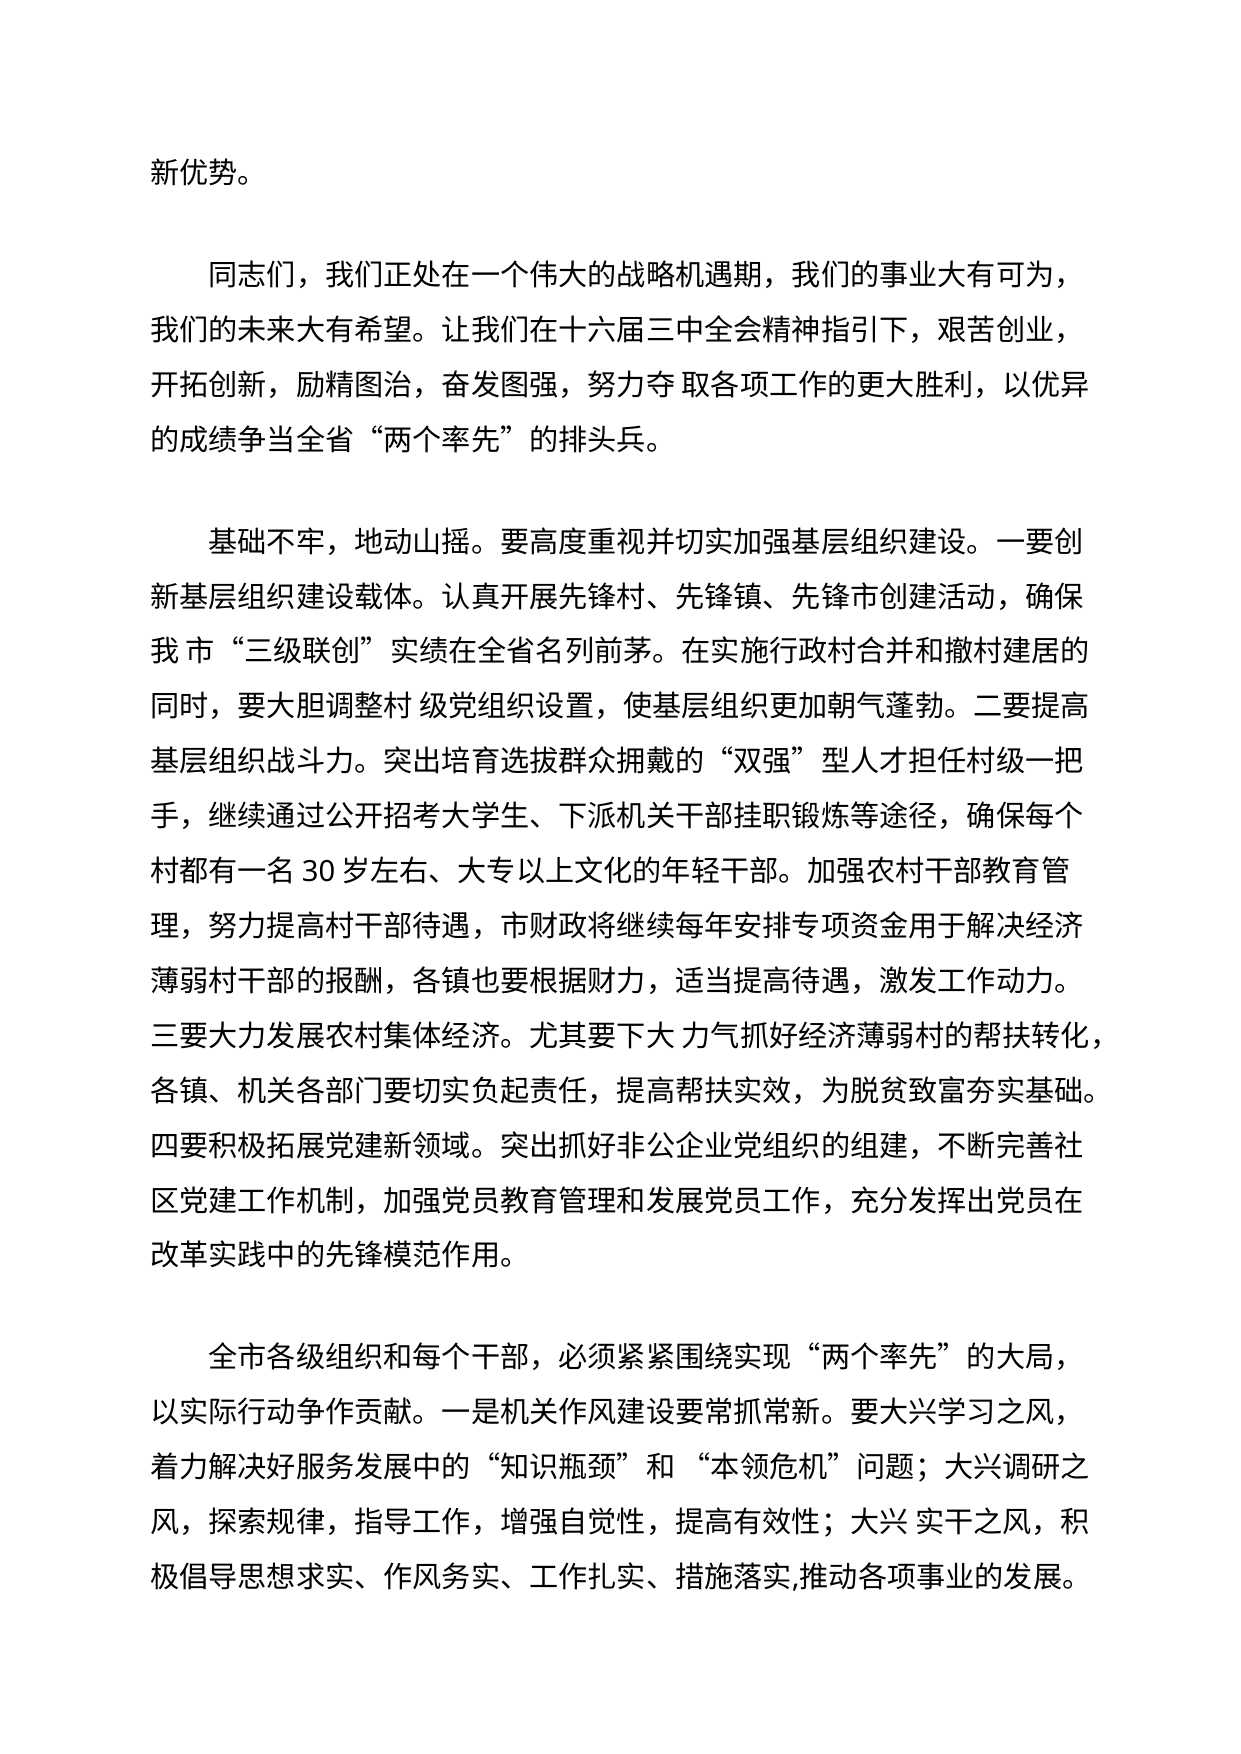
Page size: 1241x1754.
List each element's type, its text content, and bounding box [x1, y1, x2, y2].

text 同志们，我们正处在一个伟大的战略机遇期，我们的事业大有可为，我们的未来大有希望。让我们在十六届三中全会精神指引下，艰苦创业，开拓创新，励精图治，奋发图强，努力夺 取各项工作的更大胜利，以优异的成绩争当全省“两个率先”的排头兵。 [150, 252, 1090, 459]
text 基础不牢，地动山摇。要高度重视并切实加强基层组织建设。一要创新基层组织建设载体。认真开展先锋村、先锋镇、先锋市创建活动，确保我 市“三级联创”实绩在全省名列前茅。在实施行政村合并和撤村建居的同时，要大胆调整村 级党组织设置，使基层组织更加朝气蓬勃。二要提高基层组织战斗力。突出培育选拔群众拥戴的“双强”型人才担任村级一把手，继续通过公开招考大学生、下派机关干部挂职锻炼等途径，确保每个村都有一名30岁左右、大专以上文化的年轻干部。加强农村干部教育管理，努力提高村干部待遇，市财政将继续每年安排专项资金用于解决经济薄弱村干部的报酬，各镇也要根据财力，适当提高待遇，激发工作动力。三要大力发展农村集体经济。尤其要下大 力气抓好经济薄弱村的帮扶转化，各镇、机关各部门要切实负起责任，提高帮扶实效，为脱贫致富夯实基础。四要积极拓展党建新领域。突出抓好非公企业党组织的组建，不断完善社 区党建工作机制，加强党员教育管理和发展党员工作，充分发挥出党员在改革实践中的先锋模范作用。 [150, 518, 1090, 1274]
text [150, 1334, 1090, 1596]
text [150, 150, 1090, 192]
